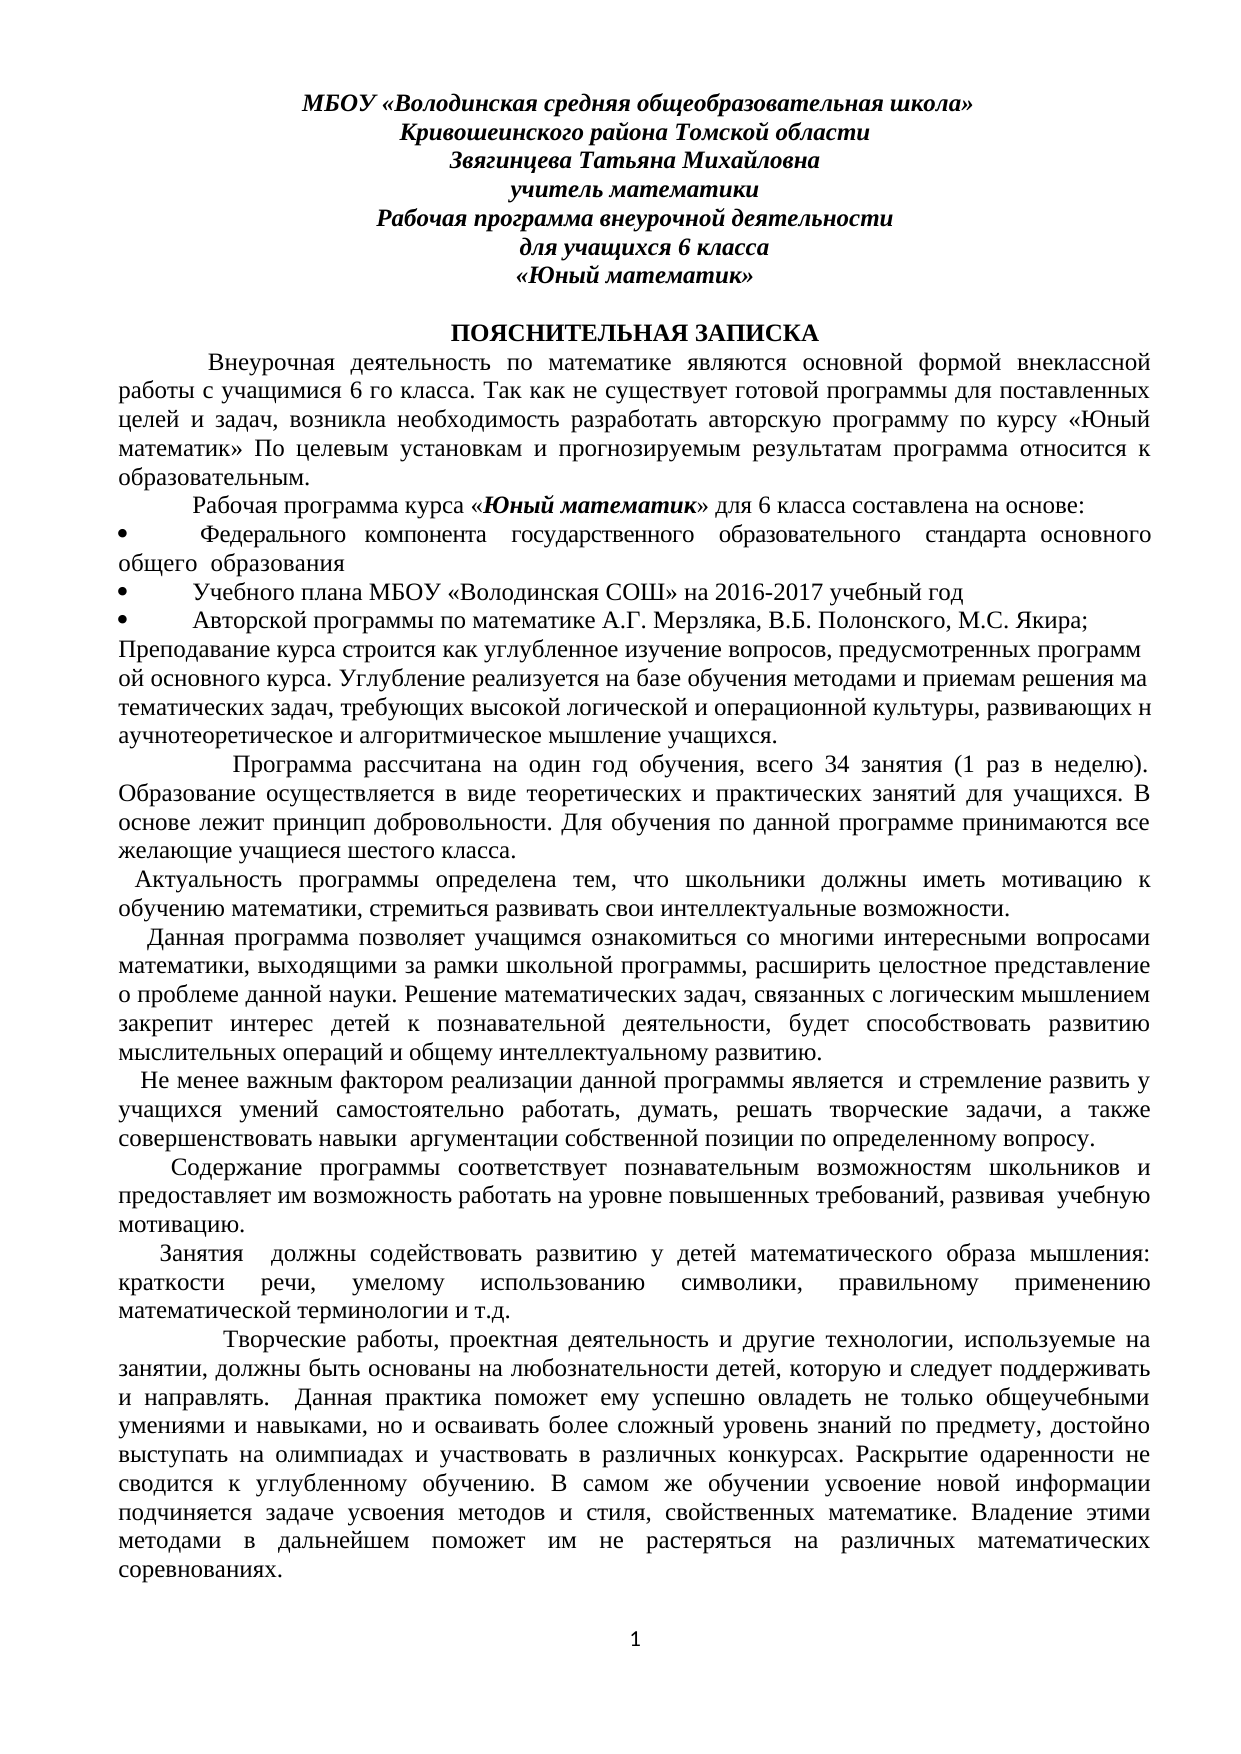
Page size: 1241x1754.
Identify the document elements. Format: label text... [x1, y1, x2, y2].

text Внеурочная деятельность по математике являются основной формой внеклассной работы с учащимися 6 го класса. Так как не существует готовой программы для поставленных целей и задач, возникла необходимость разработать авторскую программу по курсу «Юный математик» По целевым установкам и прогнозируемым результатам программа относится к образовательным. [118, 347, 1152, 490]
text Рабочая программа курса «Юный математик» для 6 класса составлена на основе: [118, 490, 1152, 519]
text Кривошеинского района Томской области [118, 117, 1152, 145]
text Актуальность программы определена тем, что школьники должны иметь мотивацию к обучению математики, стремиться развивать свои интеллектуальные возможности. [118, 864, 1152, 922]
text «Юный математик» [118, 260, 1152, 289]
text учитель математики [118, 174, 1152, 203]
list Авторской программы по математике А.Г. Мерзляка, В.Б. Полонского, М.С. Якира; [118, 605, 1152, 634]
text Занятия должны содействовать развитию у детей математического образа мышления: краткости речи, умелому использованию символики, правильному применению математической терминологии и т.д. [118, 1238, 1152, 1324]
text Преподавание курса строится как углубленное изучение вопросов, предусмотренных программой основного курса. Углубление реализуется на базе обучения методами и приемам решения математических задач, требующих высокой логической и операционной культуры, развивающих научнотеоретическое и алгоритмическое мышление учащихся. [118, 634, 1152, 749]
list Учебного плана МБОУ «Володинская СОШ» на 2016-2017 учебный год [118, 577, 1152, 605]
text МБОУ «Володинская средняя общеобразовательная школа» [118, 88, 1152, 117]
text Программа рассчитана на один год обучения, всего 34 занятия (1 раз в неделю). Образование осуществляется в виде теоретических и практических занятий для учащихся. В основе лежит принцип добровольности. Для обучения по данной программе принимаются все желающие учащиеся шестого класса. [118, 749, 1152, 864]
list Федерального компонента государственного образовательного стандарта основного общего образования [118, 519, 1152, 577]
text Содержание программы соответствует познавательным возможностям школьников и предоставляет им возможность работать на уровне повышенных требований, развивая учебную мотивацию. [118, 1152, 1152, 1238]
text Звягинцева Татьяна Михайловна [118, 145, 1152, 174]
text Не менее важным фактором реализации данной программы является и стремление развить у учащихся умений самостоятельно работать, думать, решать творческие задачи, а также совершенствовать навыки аргументации собственной позиции по определенному вопросу. [118, 1065, 1152, 1152]
text Рабочая программа внеурочной деятельности для учащихся 6 класса [118, 203, 1152, 260]
text Данная программа позволяет учащимся ознакомиться со многими интересными вопросами математики, выходящими за рамки школьной программы, расширить целостное представление о проблеме данной науки. Решение математических задач, связанных с логическим мышлением закрепит интерес детей к познавательной деятельности, будет способствовать развитию мыслительных операций и общему интеллектуальному развитию. [118, 922, 1152, 1065]
text ПОЯСНИТЕЛЬНАЯ ЗАПИСКА [118, 318, 1152, 347]
text Творческие работы, проектная деятельность и другие технологии, используемые на занятии, должны быть основаны на любознательности детей, которую и следует поддерживать и направлять. Данная практика поможет ему успешно овладеть не только общеучебными умениями и навыками, но и осваивать более сложный уровень знаний по предмету, достойно выступать на олимпиадах и участвовать в различных конкурсах. Раскрытие одаренности не сводится к углубленному обучению. В самом же обучении усвоение новой информации подчиняется задаче усвоения методов и стиля, свойственных математике. Владение этими методами в дальнейшем поможет им не растеряться на различных математических соревнованиях. [118, 1324, 1152, 1583]
